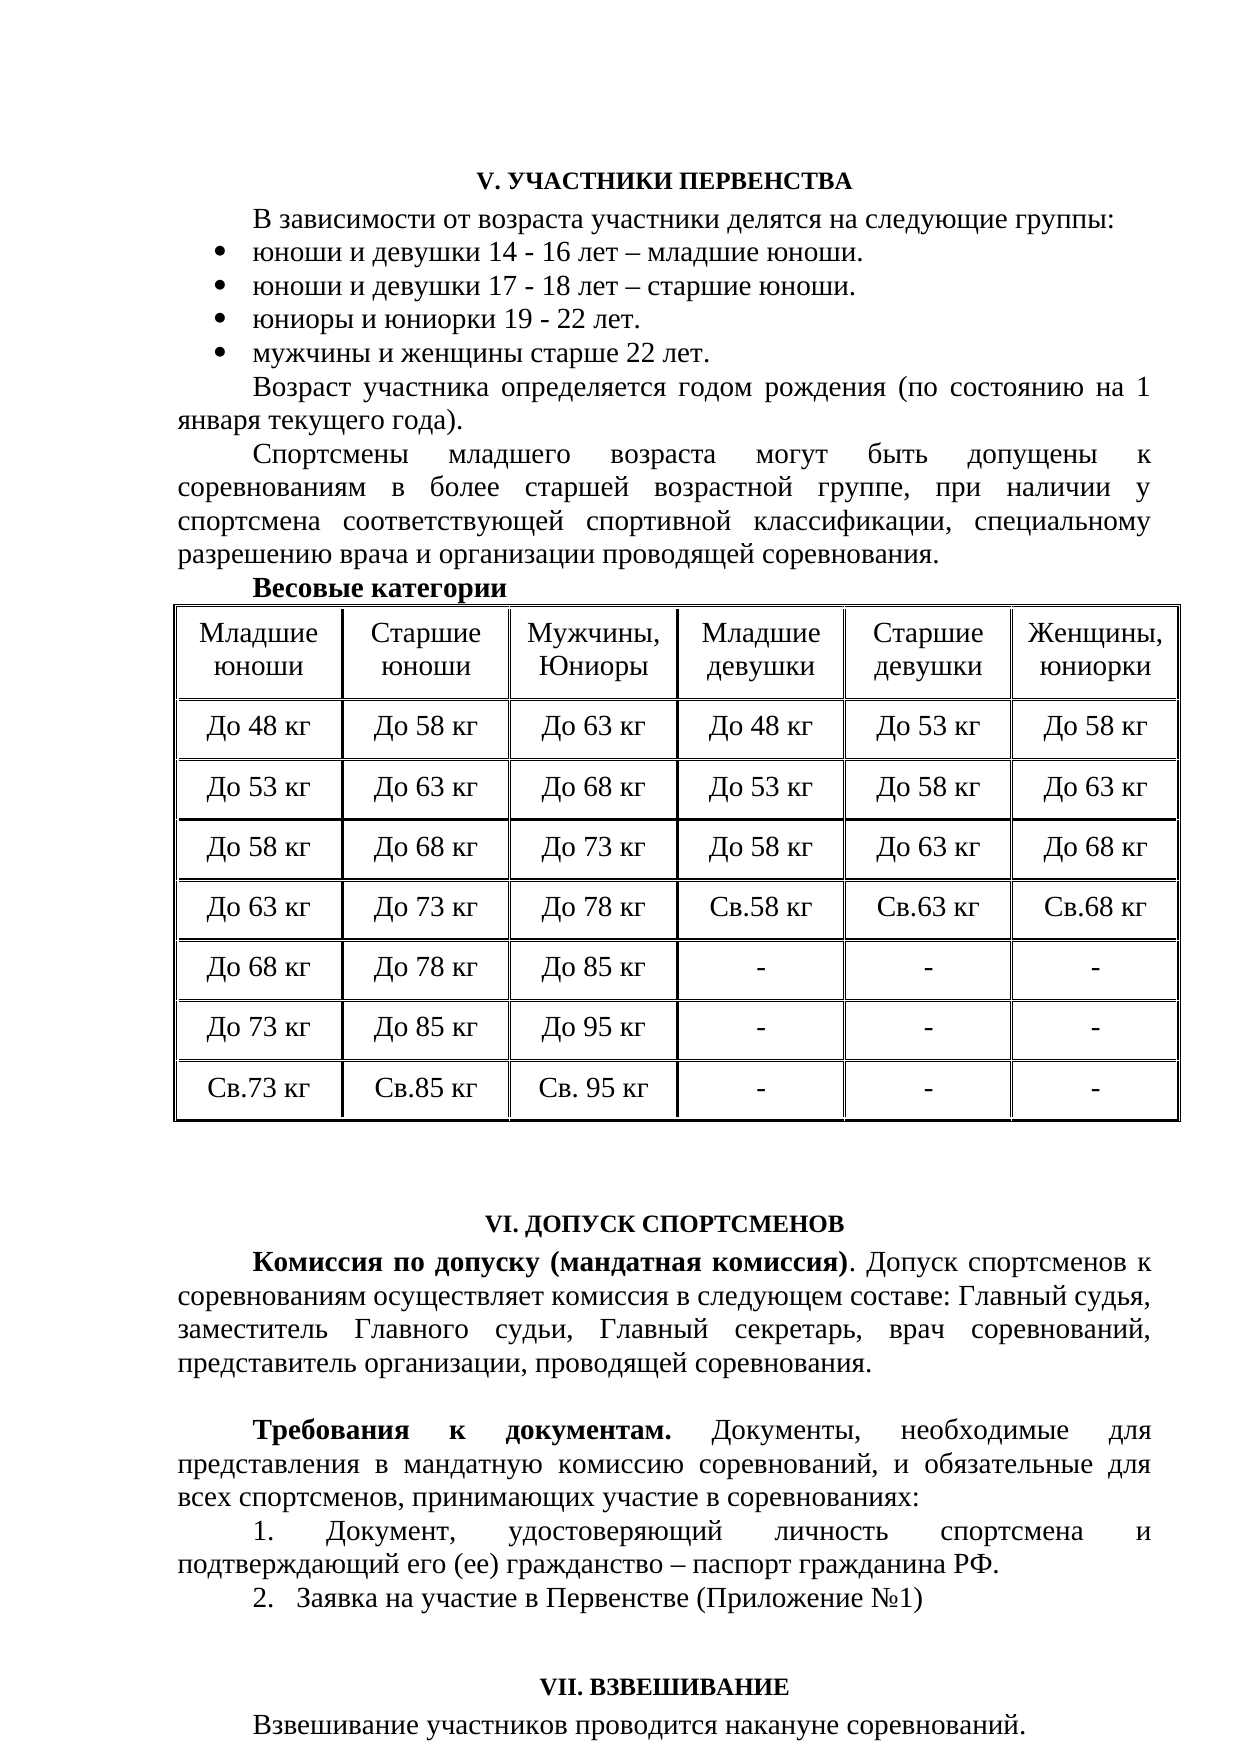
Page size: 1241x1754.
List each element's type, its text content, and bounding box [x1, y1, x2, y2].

text Взвешивание участников проводится накануне соревнований. [177, 1707, 1152, 1741]
table_cell До [1013, 818, 1179, 878]
table_cell До [511, 821, 676, 878]
table_cell До [1013, 698, 1178, 758]
table_cell До [511, 701, 676, 758]
table_cell До [175, 758, 342, 818]
table_cell До [846, 821, 1010, 878]
table_cell До [511, 1002, 676, 1059]
table_cell До [177, 698, 341, 758]
table_cell До [177, 878, 341, 938]
list юноши и девушки 17 - 18 лет – старшие юноши. [215, 268, 1152, 302]
text Весовые категории [177, 570, 1152, 604]
table_cell - [679, 1002, 843, 1059]
list юниоры и юниорки 19 - 22 лет. [215, 302, 1152, 335]
text 2. Заявка на участие в Первенстве (Приложение №1) [177, 1580, 1152, 1613]
table_cell До [177, 938, 341, 998]
table_cell До [679, 821, 843, 878]
table_cell До [175, 818, 341, 878]
table_cell До [679, 761, 843, 818]
table_cell Св.68 кг [1013, 878, 1178, 938]
table_cell Св.63 кг [846, 882, 1010, 938]
table_cell До [511, 882, 676, 938]
table_cell До [511, 761, 676, 818]
table_header Старшие юноши [342, 607, 510, 697]
table_cell До [511, 942, 676, 998]
table_cell До [344, 761, 508, 818]
table_cell - [1013, 999, 1178, 1059]
table_cell До [846, 701, 1010, 758]
text 1. Документ, удостоверяющий личность спортсмена и подтверждающий его (ее) гражданство – паспорт гражданина РФ. [177, 1513, 1152, 1580]
table_cell До [1012, 758, 1179, 818]
table_cell - [846, 1002, 1010, 1059]
table_cell До [344, 821, 508, 878]
text Возраст участника определяется годом рождения (по состоянию на 1 января текущего года). [177, 369, 1152, 436]
table_cell - [845, 1062, 1012, 1119]
table_cell - [677, 1062, 844, 1119]
subtitle VI. ДОПУСК СПОРТСМЕНОВ [177, 1209, 1152, 1238]
table_cell До [344, 882, 508, 938]
table_cell До [344, 1002, 508, 1059]
text Спортсмены младшего возраста могут быть допущены к соревнованиям в более старшей возрастной группе, при наличии у спортсмена соответствующей спортивной классификации, специальному разрешению врача и организации проводящей соревнования. [177, 436, 1152, 570]
table_cell До [679, 701, 843, 758]
subtitle VII. ВЗВЕШИВАНИЕ [177, 1672, 1152, 1701]
table_cell - [1012, 1059, 1179, 1119]
text Комиссия по допуску (мандатная комиссия). Допуск спортсменов к соревнованиям осуществляет комиссия в следующем составе: Главный судья, заместитель Главного судьи, Главный секретарь, врач соревнований, представитель организации, проводящей соревнования. [177, 1244, 1152, 1379]
table_header Младшие юноши [177, 607, 342, 697]
table_cell Св.85 кг [342, 1062, 510, 1119]
text В зависимости от возраста участники делятся на следующие группы: [177, 201, 1152, 234]
table_cell До [344, 701, 508, 758]
list юноши и девушки 14 - 16 лет – младшие юноши. [215, 234, 1152, 268]
table_cell - [846, 942, 1010, 998]
table_cell До [177, 999, 341, 1059]
table_header Младшие девушки [677, 607, 844, 697]
table_cell Св.73 кг [175, 1059, 342, 1119]
table_cell До [846, 761, 1010, 818]
table_cell Св.58 кг [679, 882, 843, 938]
table_cell - [1013, 938, 1178, 998]
table_header Старшие девушки [845, 607, 1012, 697]
table_cell Св. [510, 1062, 677, 1119]
subtitle V. УЧАСТНИКИ ПЕРВЕНСТВА [177, 166, 1152, 194]
table_cell До [344, 942, 508, 998]
table_header Мужчины, Юниоры [510, 607, 677, 697]
list мужчины и женщины старше 22 лет. [215, 335, 1152, 369]
text Требования к документам. Документы, необходимые для представления в мандатную комиссию соревнований, и обязательные для всех спортсменов, принимающих участие в соревнованиях: [177, 1412, 1152, 1513]
table_header Женщины, юниорки [1012, 607, 1177, 697]
table_cell - [679, 942, 843, 998]
